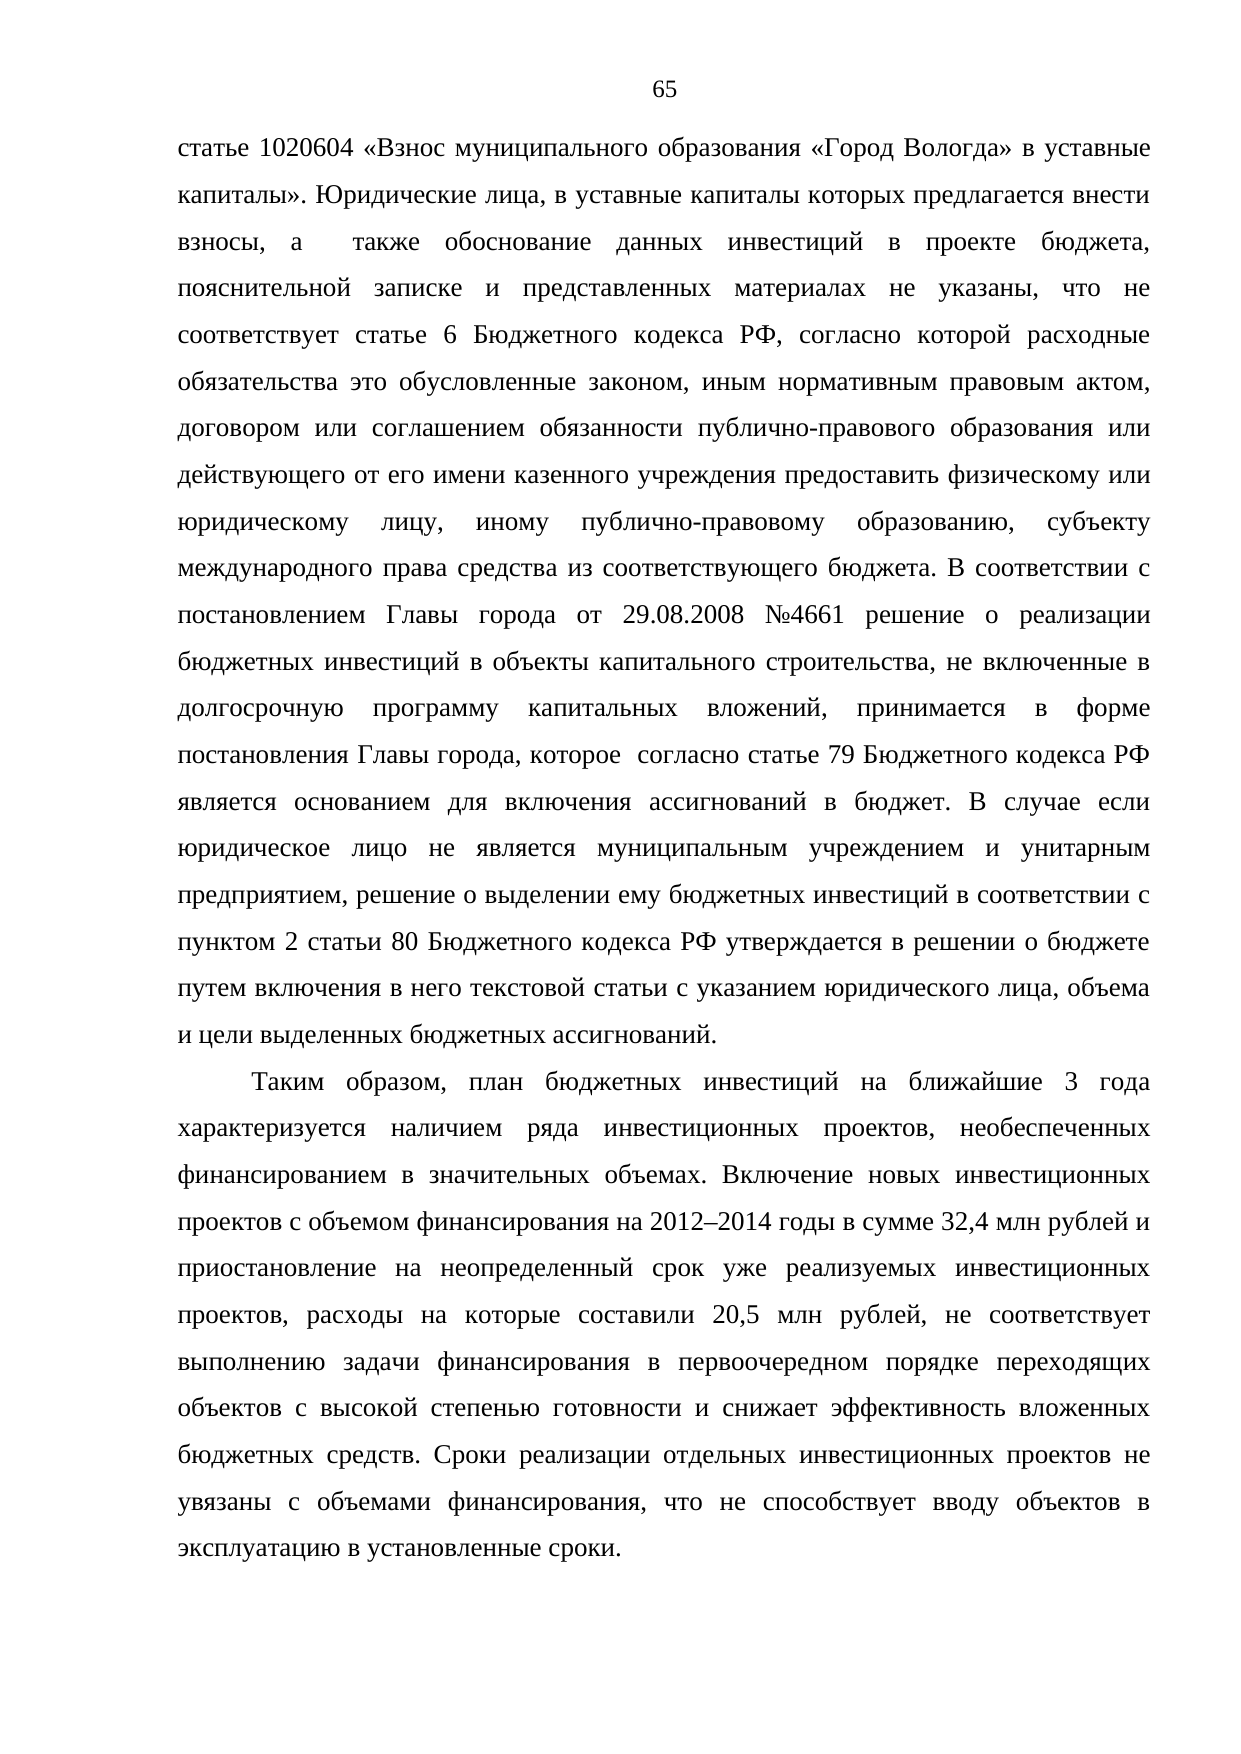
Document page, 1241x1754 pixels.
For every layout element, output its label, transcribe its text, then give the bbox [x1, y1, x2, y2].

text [177, 131, 1152, 1049]
text Таким образом, план бюджетных инвестиций на ближайшие 3 года характеризуется наличием ряда инвестиционных проектов, необеспеченных финансированием в значительных объемах. Включение новых инвестиционных проектов с объемом финансирования на 2012–2014 годы в сумме 32,4 млн рублей и приостановление на неопределенный срок уже реализуемых инвестиционных проектов, расходы на которые составили 20,5 млн рублей, не соответствует выполнению задачи финансирования в первоочередном порядке переходящих объектов с высокой степенью готовности и снижает эффективность вложенных бюджетных средств. Сроки реализации отдельных инвестиционных проектов не увязаны с объемами финансирования, что не способствует вводу объектов в эксплуатацию в установленные сроки. [177, 1064, 1152, 1562]
